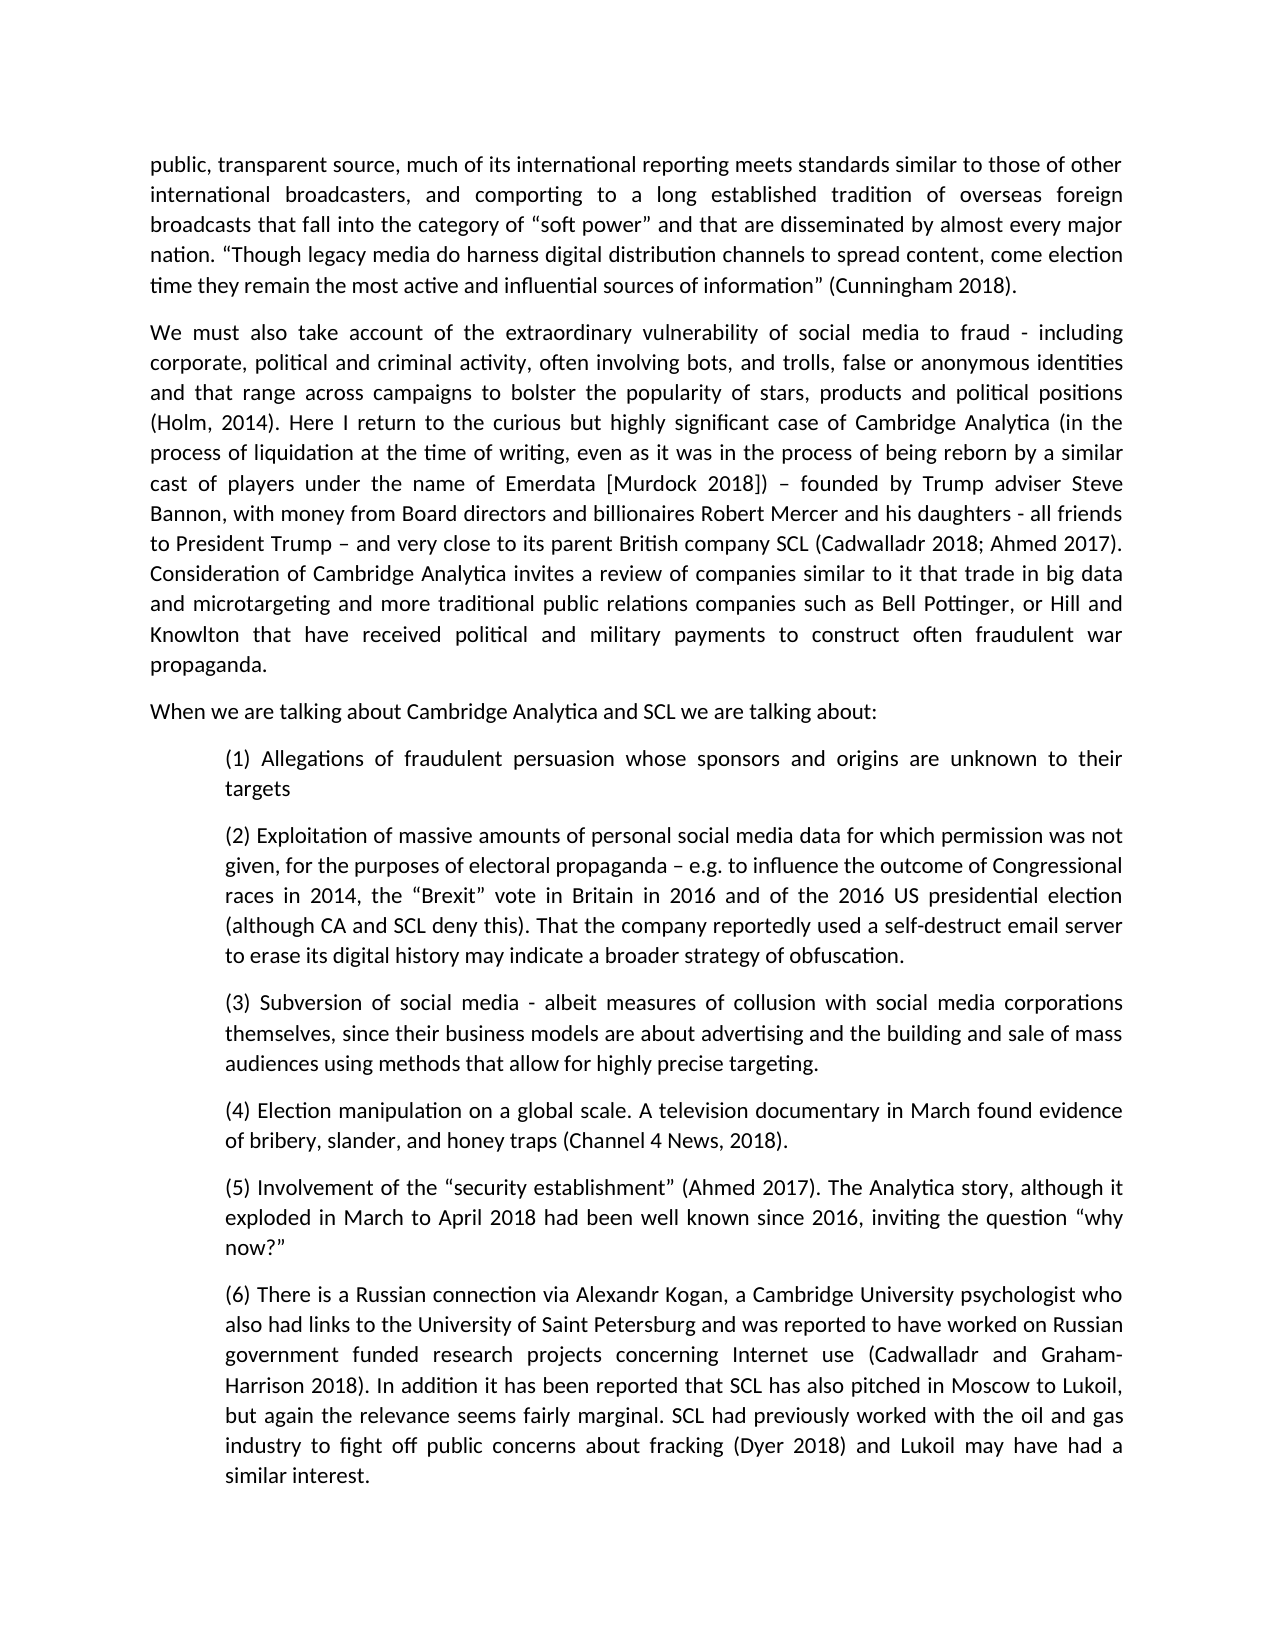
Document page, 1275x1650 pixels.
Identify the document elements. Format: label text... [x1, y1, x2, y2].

text (1) Allegations of fraudulent persuasion whose sponsors and origins are unknown to their targets [225, 744, 1125, 802]
text (3) Subversion of social media - albeit measures of collusion with social media corporations themselves, since their business models are about advertising and the building and sale of mass audiences using methods that allow for highly precise targeting. [225, 988, 1125, 1077]
text We must also take account of the extraordinary vulnerability of social media to fraud - including corporate, political and criminal activity, often involving bots, and trolls, false or anonymous identities and that range across campaigns to bolster the popularity of stars, products and political positions (Holm, 2014). Here I return to the curious but highly significant case of Cambridge Analytica (in the process of liquidation at the time of writing, even as it was in the process of being reborn by a similar cast of players under the name of Emerdata [Murdock 2018]) – founded by Trump adviser Steve Bannon, with money from Board directors and billionaires Robert Mercer and his daughters - all friends to President Trump – and very close to its parent British company SCL (Cadwalladr 2018; Ahmed 2017). Consideration of Cambridge Analytica invites a review of companies similar to it that trade in big data and microtargeting and more traditional public relations companies such as Bell Pottinger, or Hill and Knowlton that have received political and military payments to construct often fraudulent war propaganda. [150, 318, 1125, 678]
text (5) Involvement of the “security establishment” (Ahmed 2017). The Analytica story, although it exploded in March to April 2018 had been well known since 2016, inviting the question “why now?” [225, 1173, 1125, 1261]
text When we are talking about Cambridge Analytica and SCL we are talking about: [150, 697, 1125, 725]
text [150, 150, 1125, 299]
text (6) There is a Russian connection via Alexandr Kogan, a Cambridge University psychologist who also had links to the University of Saint Petersburg and was reported to have worked on Russian government funded research projects concerning Internet use (Cadwalladr and Graham-Harrison 2018). In addition it has been reported that SCL has also pitched in Moscow to Lukoil, but again the relevance seems fairly marginal. SCL had previously worked with the oil and gas industry to fight off public concerns about fracking (Dyer 2018) and Lukoil may have had a similar interest. [225, 1280, 1125, 1489]
text (4) Election manipulation on a global scale. A television documentary in March found evidence of bribery, slander, and honey traps (Channel 4 News, 2018). [225, 1096, 1125, 1154]
text (2) Exploitation of massive amounts of personal social media data for which permission was not given, for the purposes of electoral propaganda – e.g. to influence the outcome of Congressional races in 2014, the “Brexit” vote in Britain in 2016 and of the 2016 US presidential election (although CA and SCL deny this). That the company reportedly used a self-destruct email server to erase its digital history may indicate a broader strategy of obfuscation. [225, 821, 1125, 970]
